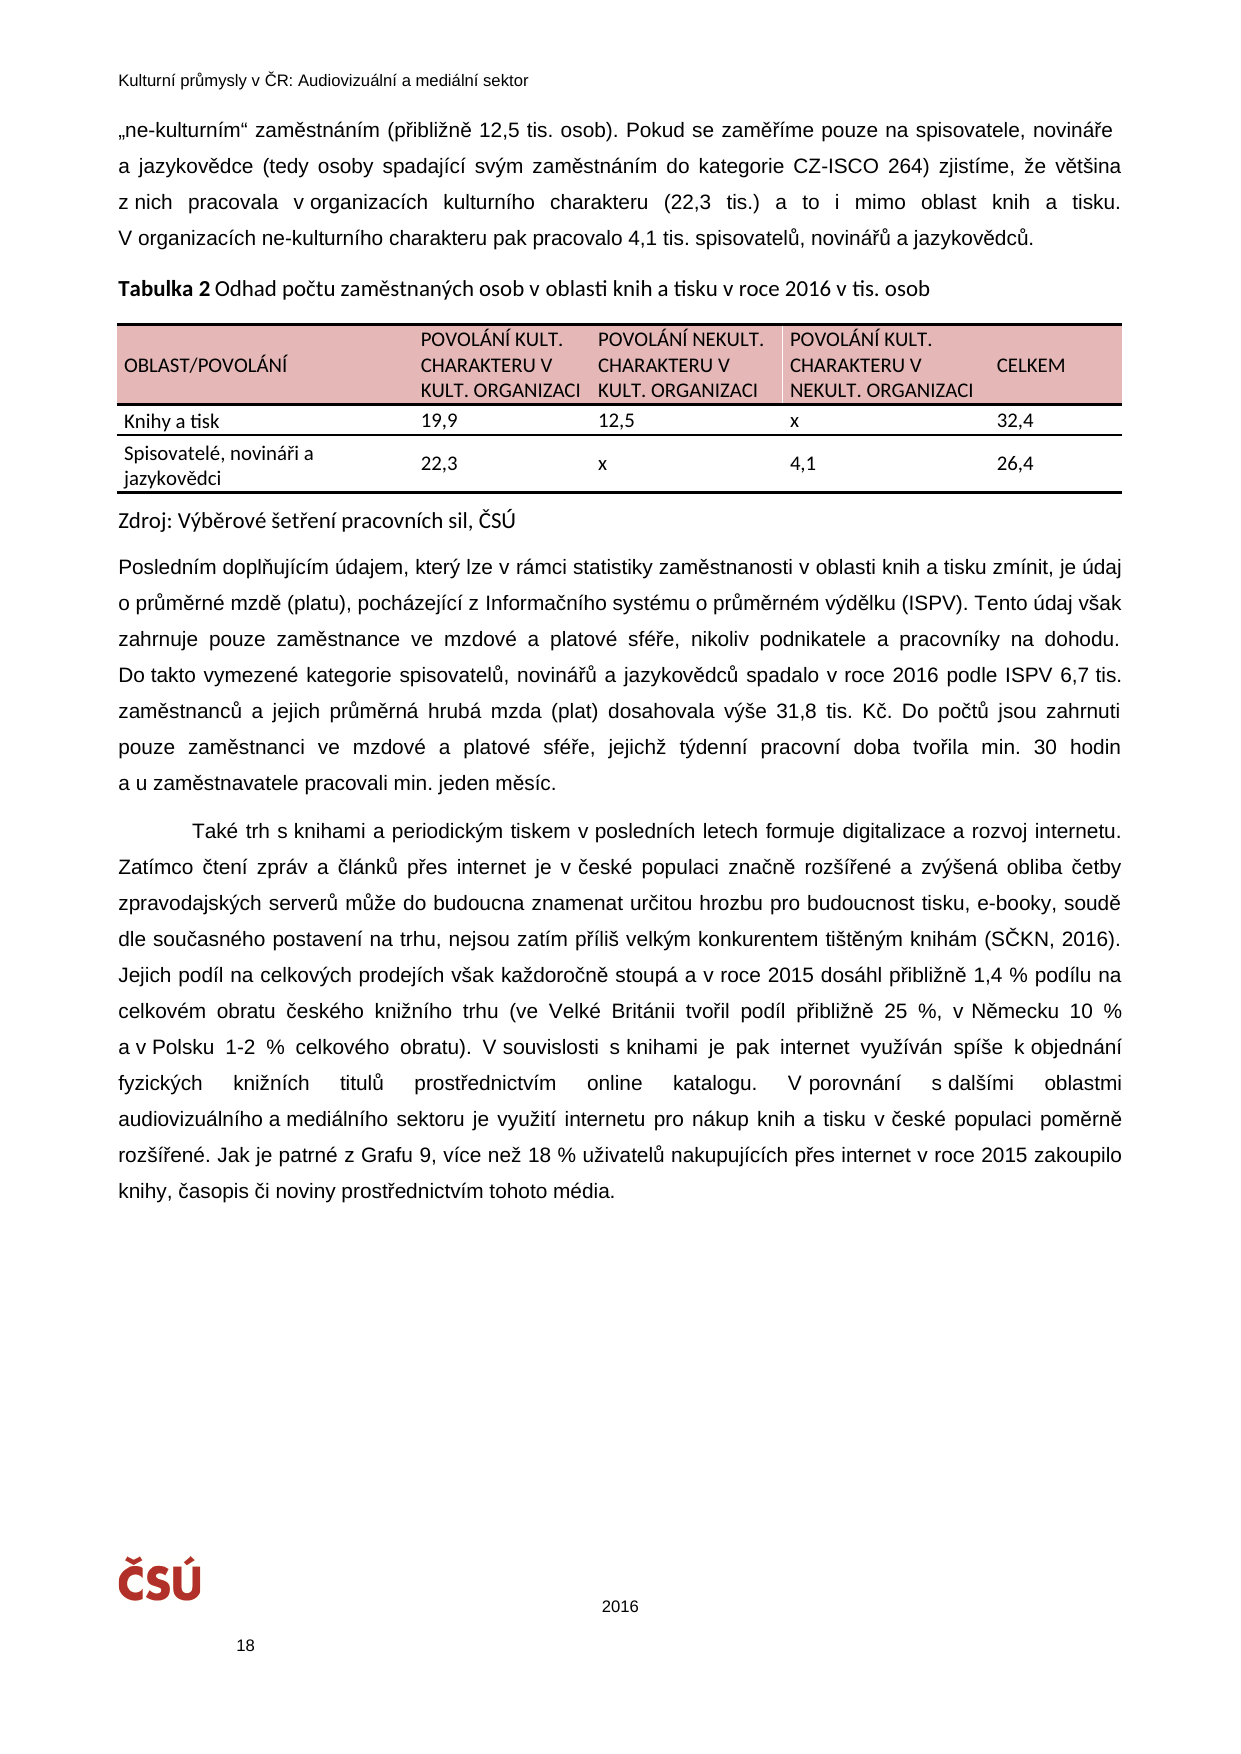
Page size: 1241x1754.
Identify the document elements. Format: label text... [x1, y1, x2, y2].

table_cell 32,4 [989, 406, 1122, 434]
table_cell 22,3 [413, 436, 591, 491]
table_cell Spisovatelé, novináři a jazykovědci [117, 436, 413, 491]
picture [118, 1556, 200, 1601]
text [118, 118, 1122, 250]
table_cell 12,5 [591, 406, 782, 434]
table_cell x [783, 406, 989, 434]
table_header POVOLÁNÍ KULT. CHARAKTERU V KULT. ORGANIZACI [413, 326, 591, 403]
table_header POVOLÁNÍ KULT. CHARAKTERU V NEKULT. ORGANIZACI [783, 326, 989, 403]
table_header POVOLÁNÍ NEKULT. CHARAKTERU V KULT. ORGANIZACI [591, 326, 782, 403]
table_cell 4,1 [783, 436, 989, 491]
table_cell 19,9 [413, 406, 591, 434]
table_header CELKEM [989, 326, 1122, 403]
table_header OBLAST/POVOLÁNÍ [117, 326, 413, 403]
table_cell 26,4 [989, 436, 1122, 491]
text Také trh s knihami a periodickým tiskem v posledních letech formuje digitalizace a rozvoj internetu. Zatímco čtení zpráv a článků přes internet je v české populaci značně rozšířené a zvýšená obliba četby zpravodajských serverů může do budoucna znamenat určitou hrozbu pro budoucnost tisku, e-booky, soudě dle současného postavení na trhu, nejsou zatím příliš velkým konkurentem tištěným knihám (SČKN, 2016). Jejich podíl na celkových prodejích však každoročně stoupá a v roce 2015 dosáhl přibližně 1,4 % podílu na celkovém obratu českého knižního trhu (ve Velké Británii tvořil podíl přibližně 25 %, v Německu 10 % a v Polsku 1-2 % celkového obratu). V souvislosti s knihami je pak internet využíván spíše k objednání fyzických knižních titulů prostřednictvím online katalogu. V porovnání s dalšími oblastmi audiovizuálního a mediálního sektoru je využití internetu pro nákup knih a tisku v české populaci poměrně rozšířené. Jak je patrné z Grafu 9, více než 18 % uživatelů nakupujících přes internet v roce 2015 zakoupilo knihy, časopis či noviny prostřednictvím tohoto média. [118, 819, 1122, 1202]
table_cell Knihy a tisk [117, 406, 413, 434]
table_cell x [591, 436, 782, 491]
text Posledním doplňujícím údajem, který lze v rámci statistiky zaměstnanosti v oblasti knih a tisku zmínit, je údaj o průměrné mzdě (platu), pocházející z Informačního systému o průměrném výdělku (ISPV). Tento údaj však zahrnuje pouze zaměstnance ve mzdové a platové sféře, nikoliv podnikatele a pracovníky na dohodu. Do takto vymezené kategorie spisovatelů, novinářů a jazykovědců spadalo v roce 2016 podle ISPV 6,7 tis. zaměstnanců a jejich průměrná hrubá mzda (plat) dosahovala výše 31,8 tis. Kč. Do počtů jsou zahrnuti pouze zaměstnanci ve mzdové a platové sféře, jejichž týdenní pracovní doba tvořila min. 30 hodin a u zaměstnavatele pracovali min. jeden měsíc. [118, 555, 1122, 794]
text Zdroj: Výběrové šetření pracovních sil, ČSÚ [118, 506, 1122, 534]
